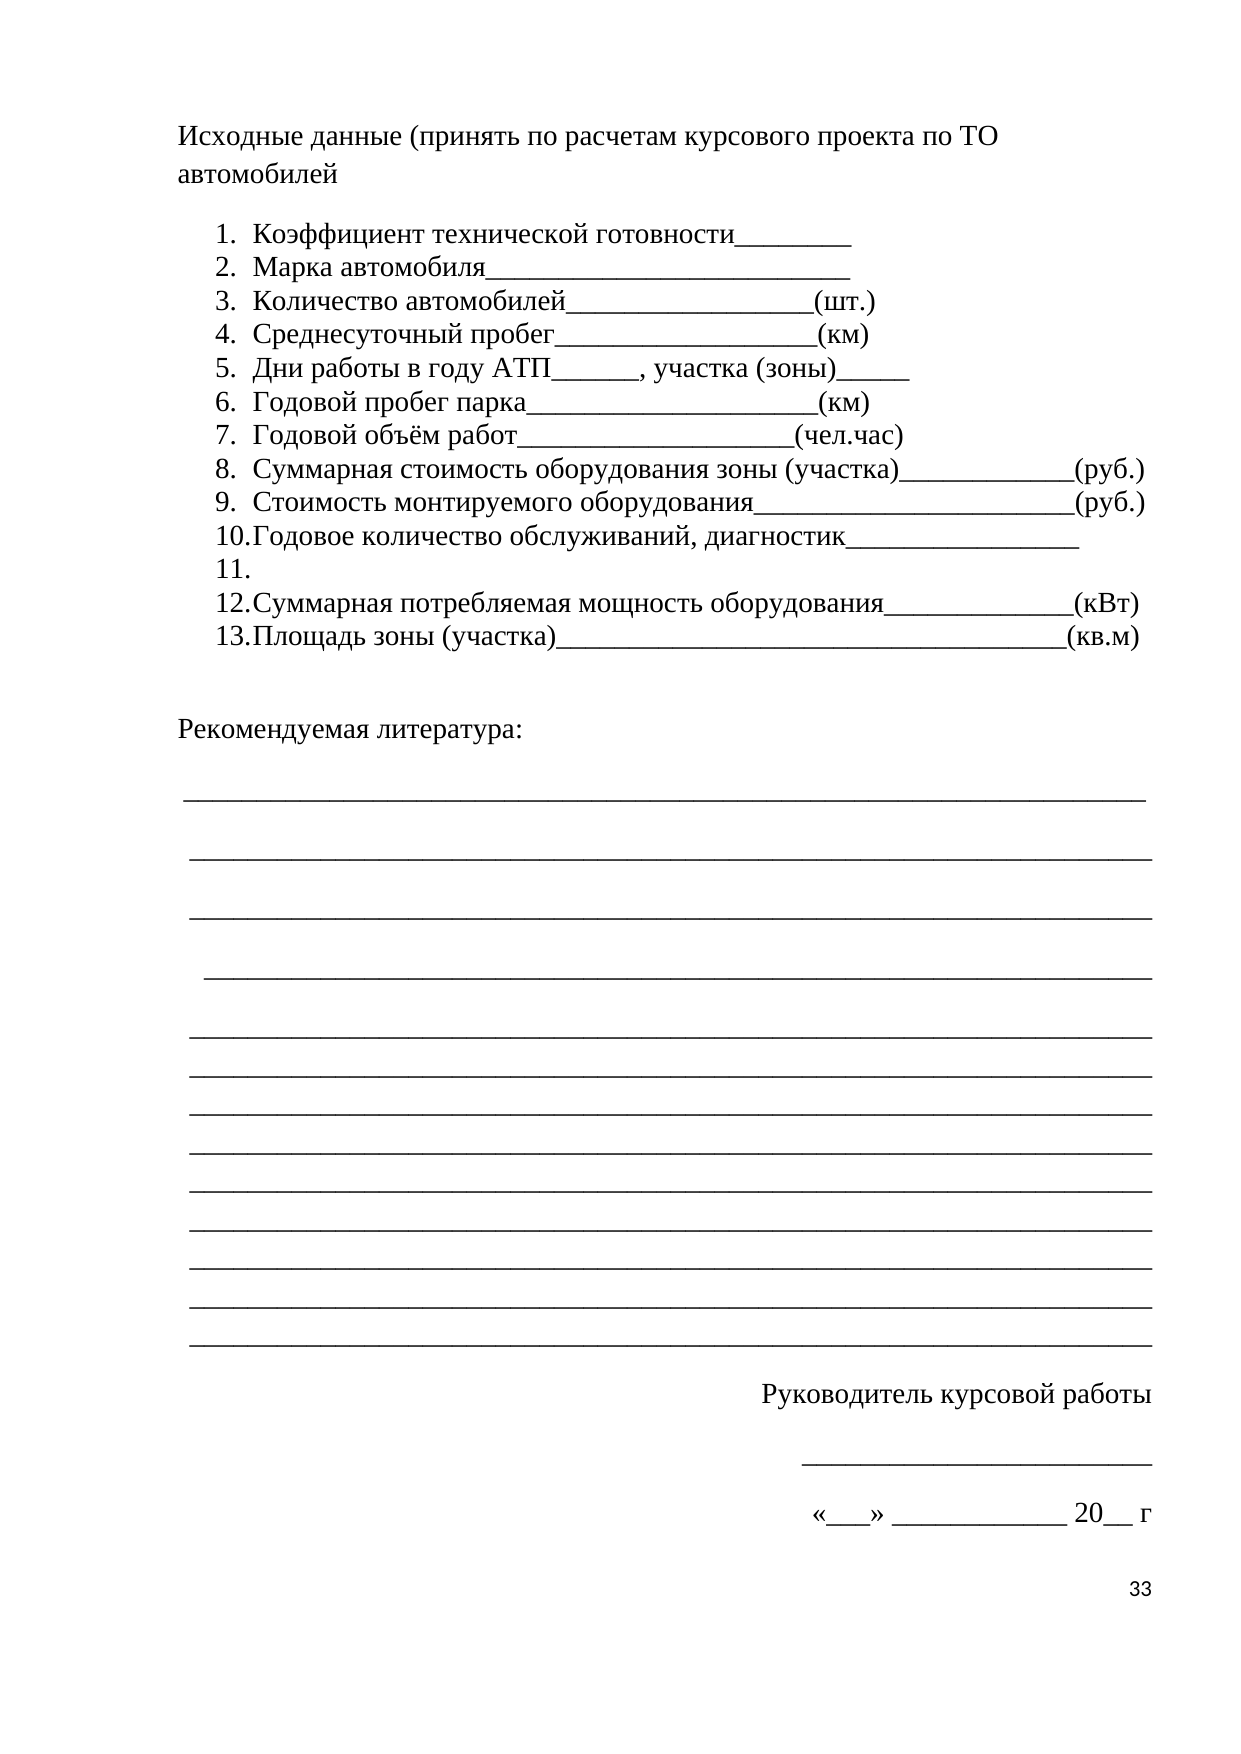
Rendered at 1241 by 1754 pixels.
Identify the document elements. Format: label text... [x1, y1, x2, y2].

list Годовой пробег парка____________________(км) [215, 384, 1152, 417]
text Рекомендуемая литература: [177, 711, 1152, 745]
list Коэффициент технической готовности________ [215, 216, 1152, 249]
list Суммарная потребляемая мощность оборудования_____________(кВт) [215, 585, 1152, 618]
text __________________________________________________________________ [177, 889, 1152, 923]
text «___» ____________ 20__ г [177, 1495, 1152, 1528]
text __________________________________________________________________________________________________________________________________________________________________________________________________________________________________________________________________________________________________________________________________________________________________________________________________________________________________________________________________________________________________________________________________________________________________________________________________________________ [177, 1008, 1152, 1350]
list Марка автомобиля_________________________ [215, 249, 1152, 283]
list Суммарная стоимость оборудования зоны (участка)____________(руб.) [215, 451, 1152, 484]
text Исходные данные (принять по расчетам курсового проекта по ТО автомобилей [177, 118, 1152, 190]
text _________________________________________________________________ [177, 949, 1152, 982]
list Количество автомобилей_________________(шт.) [215, 283, 1152, 317]
list Годовое количество обслуживаний, диагностик________________ [215, 518, 1152, 551]
list Стоимость монтируемого оборудования______________________(руб.) [215, 484, 1152, 518]
text __________________________________________________________________ [177, 771, 1152, 804]
list Площадь зоны (участка)___________________________________(кв.м) [215, 618, 1152, 652]
text ________________________ [177, 1435, 1152, 1469]
text Руководитель курсовой работы [177, 1376, 1152, 1409]
list Среднесуточный пробег__________________(км) [215, 317, 1152, 350]
list Дни работы в году АТП______, участка (зоны)_____ [215, 350, 1152, 384]
list Годовой объём работ___________________(чел.час) [215, 417, 1152, 451]
text __________________________________________________________________ [177, 830, 1152, 864]
